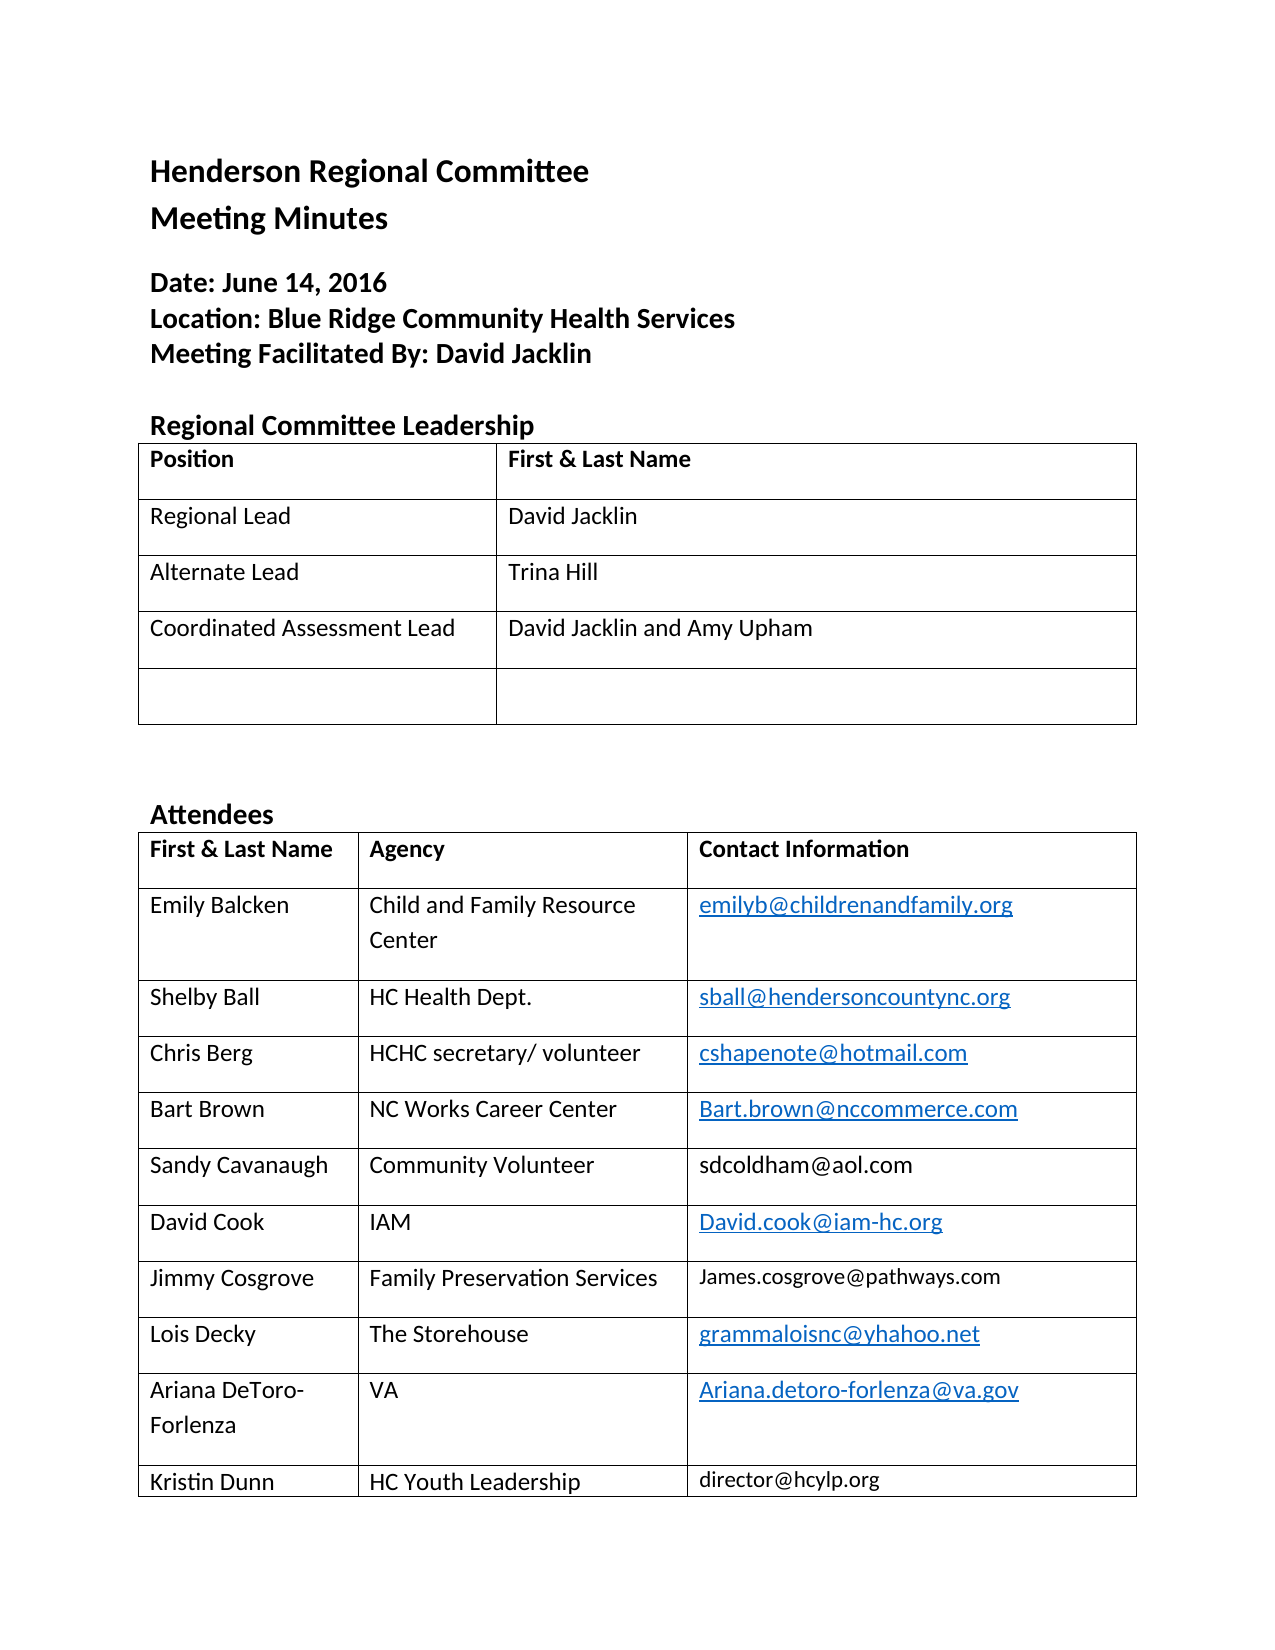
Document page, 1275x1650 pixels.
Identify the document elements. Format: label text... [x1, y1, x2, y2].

table_cell cshapenote@hotmail.com [688, 1037, 1136, 1092]
table_cell sdcoldham@aol.com [688, 1149, 1136, 1204]
table_cell Kristin Dunn [139, 1466, 358, 1496]
table_cell David.cook@iam-hc.org [688, 1206, 1136, 1261]
table_cell [139, 669, 496, 724]
table_cell Ariana.detoro-forlenza@va.gov [688, 1374, 1136, 1464]
table_cell HC Health Dept. [359, 981, 687, 1036]
text Attendees [150, 725, 1125, 832]
table_cell Ariana DeToro-Forlenza [139, 1374, 358, 1464]
table_cell David Jacklin [497, 500, 1136, 555]
table_cell [497, 669, 1136, 724]
table_cell HC Youth Leadership [359, 1466, 687, 1496]
table_cell Child and Family Resource Center [359, 889, 687, 979]
table_cell HCHC secretary/ volunteer [359, 1037, 687, 1092]
table_cell Emily Balcken [139, 889, 358, 979]
table_cell James.cosgrove@pathways.com [688, 1262, 1136, 1317]
text Regional Committee Leadership [150, 407, 1125, 442]
table_cell Sandy Cavanaugh [139, 1149, 358, 1204]
table_cell Bart.brown@nccommerce.com [688, 1093, 1136, 1148]
table_cell emilyb@childrenandfamily.org [688, 889, 1136, 979]
table_header Position [139, 444, 496, 499]
table_cell IAM [359, 1206, 687, 1261]
table_cell NC Works Career Center [359, 1093, 687, 1148]
table_cell David Jacklin and Amy Upham [497, 612, 1136, 667]
table_cell Community Volunteer [359, 1149, 687, 1204]
text Henderson Regional Committee Meeting Minutes [150, 150, 1125, 237]
table_cell The Storehouse [359, 1318, 687, 1373]
table_cell Jimmy Cosgrove [139, 1262, 358, 1317]
table_cell Family Preservation Services [359, 1262, 687, 1317]
table_cell Alternate Lead [139, 556, 496, 611]
table_header First & Last Name [497, 444, 1136, 499]
table_cell Shelby Ball [139, 981, 358, 1036]
table_cell Lois Decky [139, 1318, 358, 1373]
table_cell director@hcylp.org [688, 1466, 1136, 1496]
table_cell Bart Brown [139, 1093, 358, 1148]
text Meeting Facilitated By: David Jacklin [150, 336, 1125, 371]
table_cell Chris Berg [139, 1037, 358, 1092]
table_header Agency [359, 833, 687, 888]
table_header First & Last Name [139, 833, 358, 888]
table_cell Coordinated Assessment Lead [139, 612, 496, 667]
text Date: June 14, 2016 Location: Blue Ridge Community Health Services [150, 264, 1125, 336]
table_cell Trina Hill [497, 556, 1136, 611]
table_cell sball@hendersoncountync.org [688, 981, 1136, 1036]
table_header Contact Information [688, 833, 1136, 888]
table_cell David Cook [139, 1206, 358, 1261]
table_cell grammaloisnc@yhahoo.net [688, 1318, 1136, 1373]
table_cell VA [359, 1374, 687, 1464]
table_cell Regional Lead [139, 500, 496, 555]
